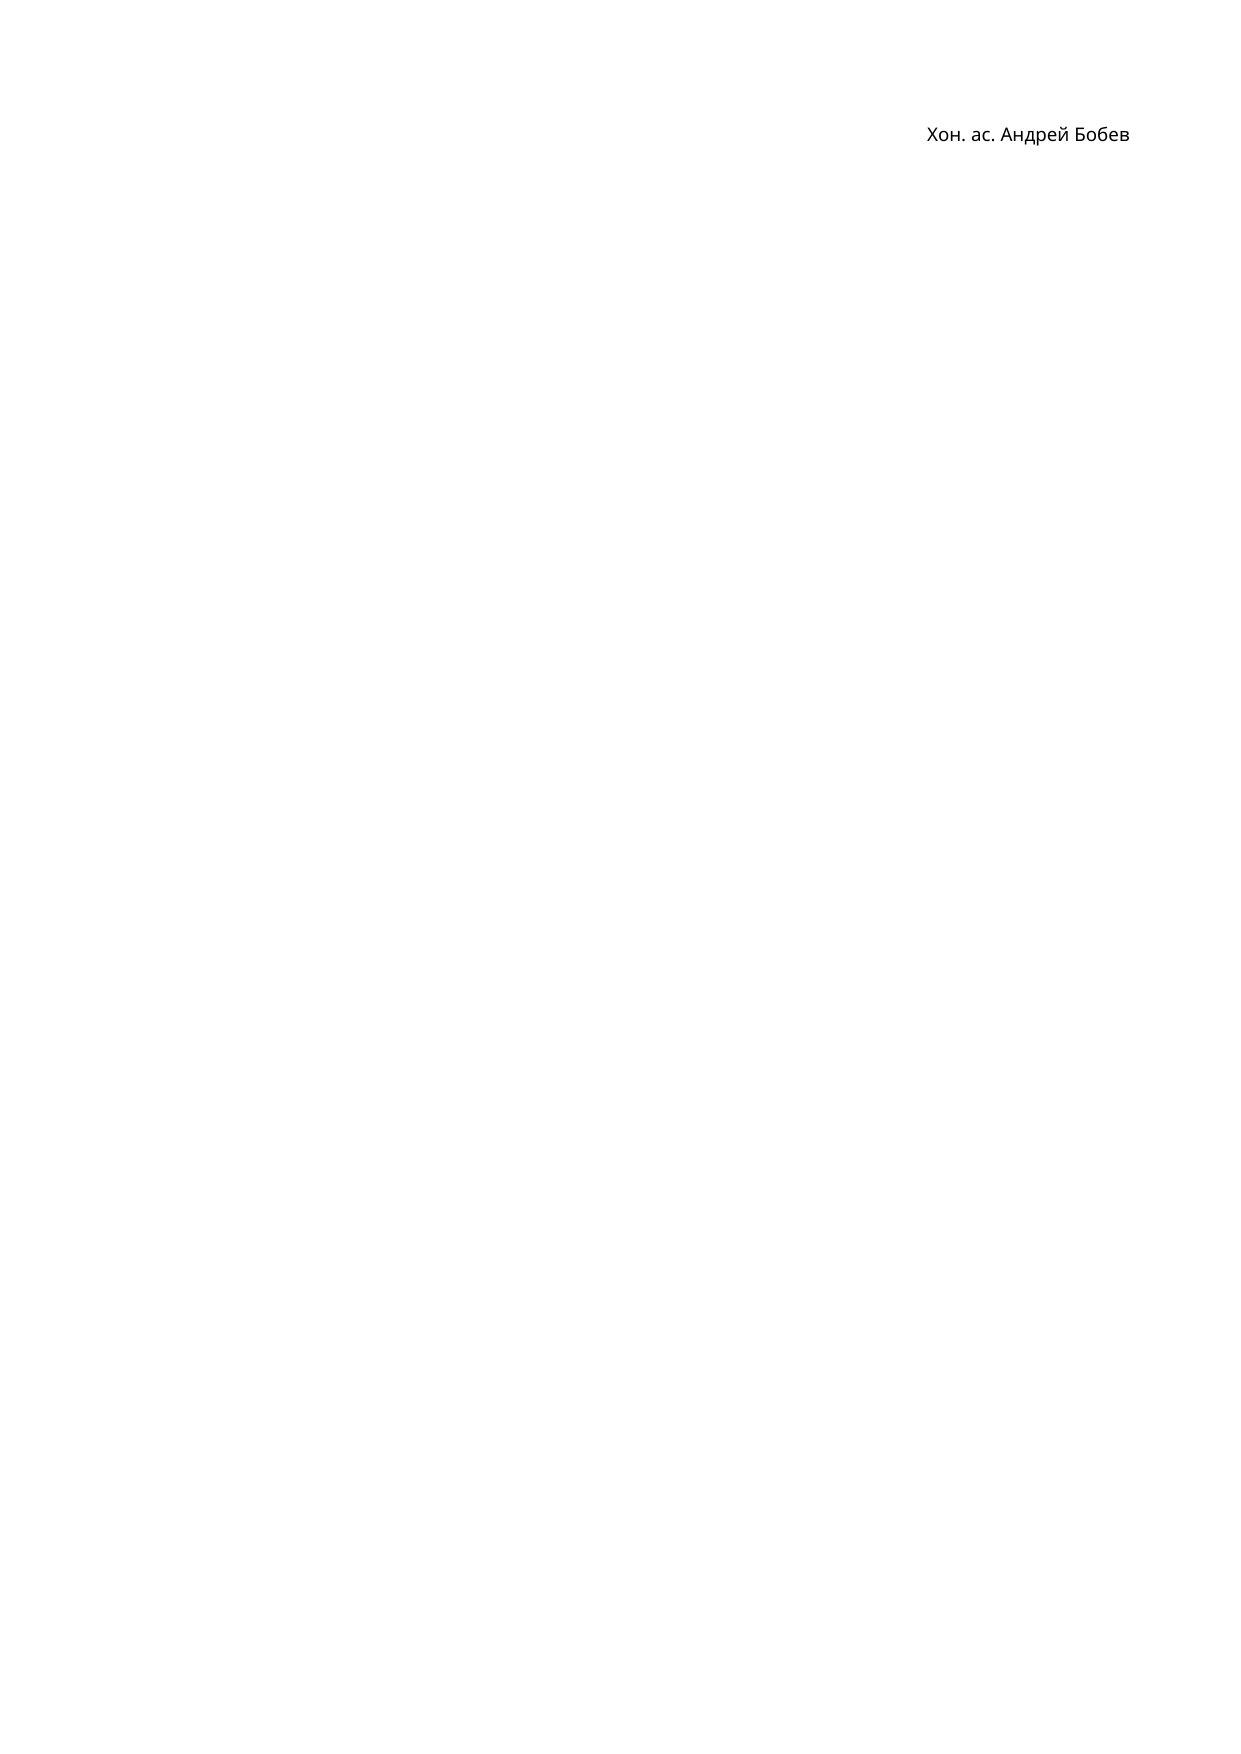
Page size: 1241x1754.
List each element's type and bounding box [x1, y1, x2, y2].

table_header [916, 118, 1163, 145]
